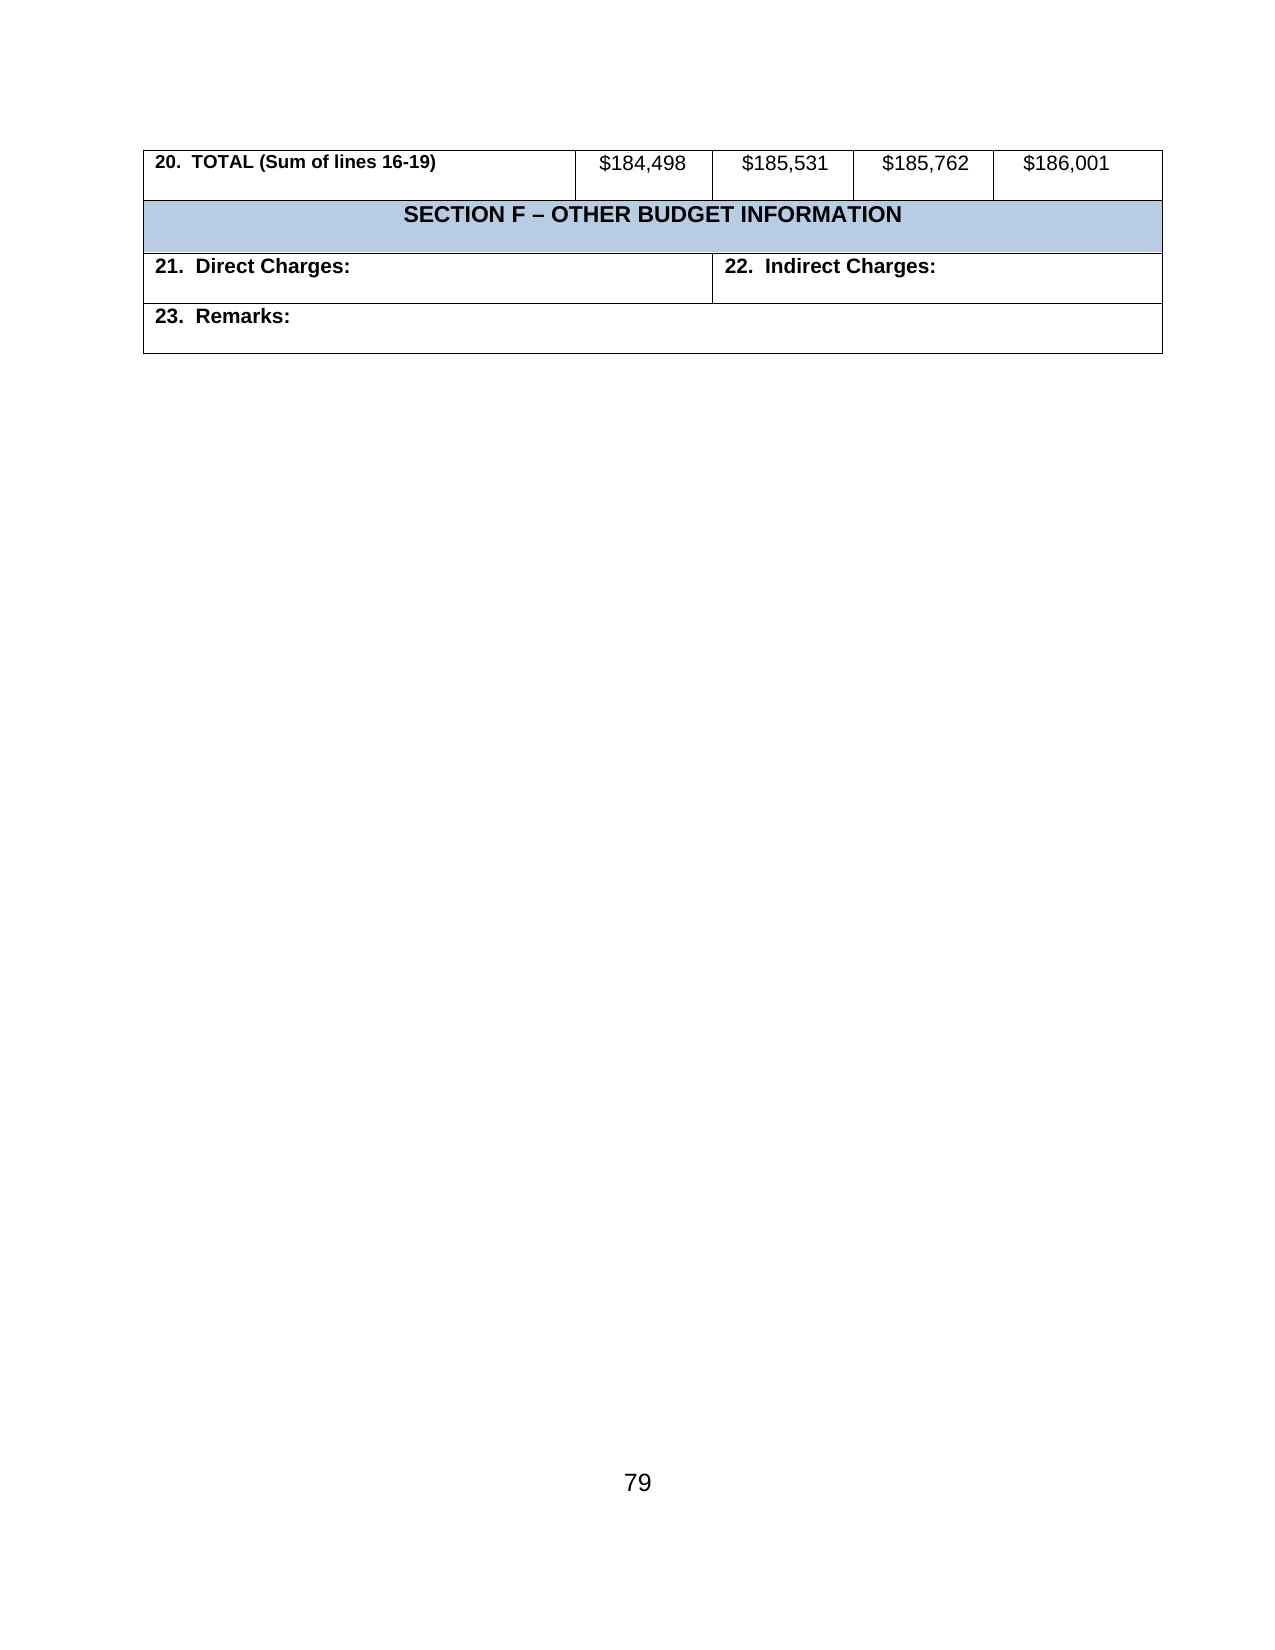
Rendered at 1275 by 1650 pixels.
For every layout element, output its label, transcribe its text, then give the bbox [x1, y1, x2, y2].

table_cell 20. TOTAL (Sum of lines 16-19) [144, 151, 575, 200]
table_cell $184,498 [576, 151, 712, 200]
table_cell $185,762 [854, 151, 993, 200]
table_cell $186,001 [994, 151, 1162, 200]
table_cell 23. Remarks: [144, 304, 1162, 352]
table_cell SECTION F – OTHER BUDGET INFORMATION [144, 201, 1162, 252]
table_cell 21. Direct Charges: [144, 254, 712, 302]
table_cell $185,531 [713, 151, 853, 200]
table_cell 22. Indirect Charges: [713, 254, 1162, 302]
